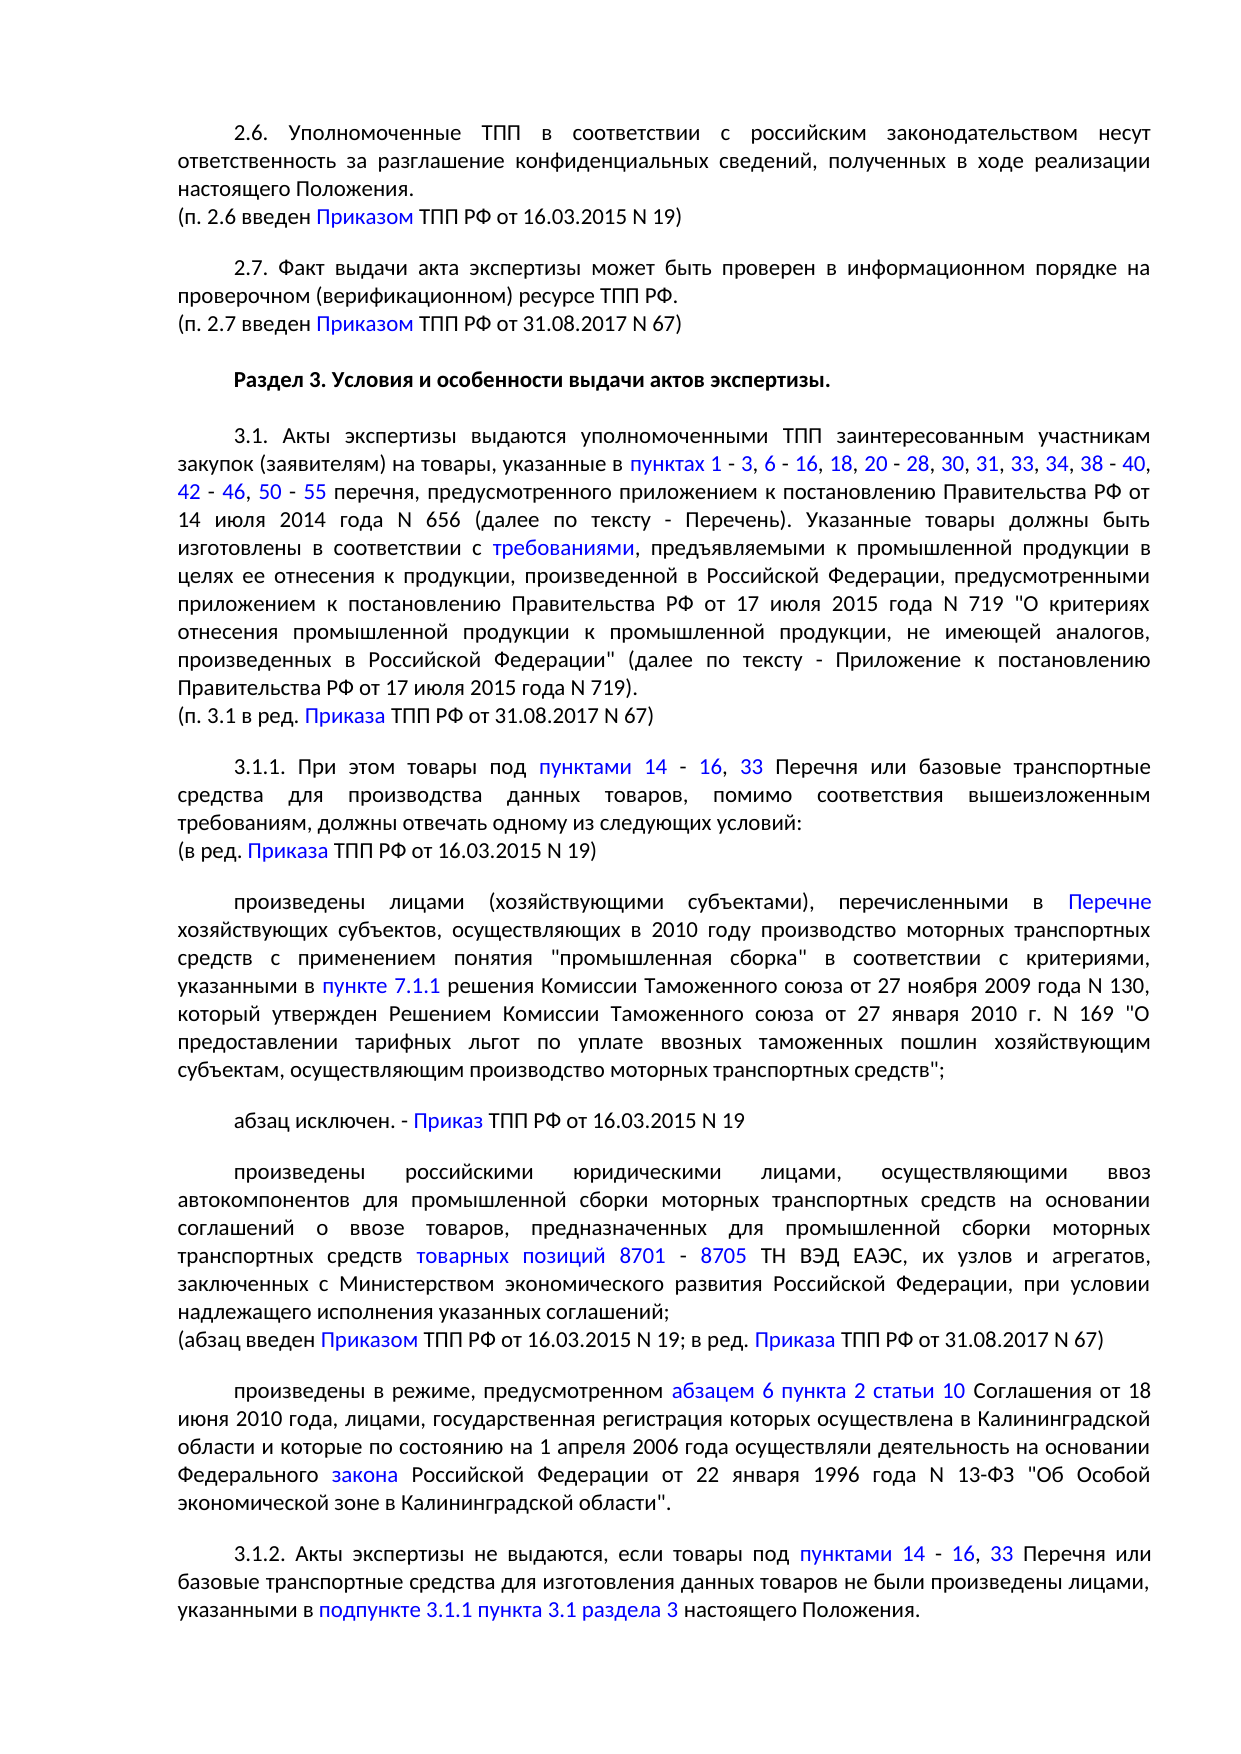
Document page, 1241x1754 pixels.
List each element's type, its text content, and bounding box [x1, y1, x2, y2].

text 2.6. Уполномоченные ТПП в соответствии с российским законодательством несут ответственность за разглашение конфиденциальных сведений, полученных в ходе реализации настоящего Положения. [177, 118, 1152, 202]
text 3.1. Акты экспертизы выдаются уполномоченными ТПП заинтересованным участникам закупок (заявителям) на товары, указанные в пунктах 1 - 3, 6 - 16, 18, 20 - 28, 30, 31, 33, 34, 38 - 40, 42 - 46, 50 - 55 перечня, предусмотренного приложением к постановлению Правительства РФ от 14 июля 2014 года N 656 (далее по тексту - Перечень). Указанные товары должны быть изготовлены в соответствии с требованиями, предъявляемыми к промышленной продукции в целях ее отнесения к продукции, произведенной в Российской Федерации, предусмотренными приложением к постановлению Правительства РФ от 17 июля 2015 года N 719 "О критериях отнесения промышленной продукции к промышленной продукции, не имеющей аналогов, произведенных в Российской Федерации" (далее по тексту - Приложение к постановлению Правительства РФ от 17 июля 2015 года N 719). [177, 421, 1152, 701]
text (п. 2.7 введен Приказом ТПП РФ от 31.08.2017 N 67) [177, 309, 1152, 337]
text произведены в режиме, предусмотренном абзацем 6 пункта 2 статьи 10 Соглашения от 18 июня 2010 года, лицами, государственная регистрация которых осуществлена в Калининградской области и которые по состоянию на 1 апреля 2006 года осуществляли деятельность на основании Федерального закона Российской Федерации от 22 января 1996 года N 13-ФЗ "Об Особой экономической зоне в Калининградской области". [177, 1376, 1152, 1517]
text (п. 3.1 в ред. Приказа ТПП РФ от 31.08.2017 N 67) [177, 701, 1152, 729]
text (п. 2.6 введен Приказом ТПП РФ от 16.03.2015 N 19) [177, 202, 1152, 230]
text (в ред. Приказа ТПП РФ от 16.03.2015 N 19) [177, 836, 1152, 864]
text 3.1.1. При этом товары под пунктами 14 - 16, 33 Перечня или базовые транспортные средства для производства данных товаров, помимо соответствия вышеизложенным требованиям, должны отвечать одному из следующих условий: [177, 752, 1152, 836]
text абзац исключен. - Приказ ТПП РФ от 16.03.2015 N 19 [177, 1106, 1152, 1134]
title Раздел 3. Условия и особенности выдачи актов экспертизы. [177, 365, 1152, 393]
text 2.7. Факт выдачи акта экспертизы может быть проверен в информационном порядке на проверочном (верификационном) ресурсе ТПП РФ. [177, 253, 1152, 309]
text произведены российскими юридическими лицами, осуществляющими ввоз автокомпонентов для промышленной сборки моторных транспортных средств на основании соглашений о ввозе товаров, предназначенных для промышленной сборки моторных транспортных средств товарных позиций 8701 - 8705 ТН ВЭД ЕАЭС, их узлов и агрегатов, заключенных с Министерством экономического развития Российской Федерации, при условии надлежащего исполнения указанных соглашений; [177, 1157, 1152, 1326]
text произведены лицами (хозяйствующими субъектами), перечисленными в Перечне хозяйствующих субъектов, осуществляющих в 2010 году производство моторных транспортных средств с применением понятия "промышленная сборка" в соответствии с критериями, указанными в пункте 7.1.1 решения Комиссии Таможенного союза от 27 ноября 2009 года N 130, который утвержден Решением Комиссии Таможенного союза от 27 января 2010 г. N 169 "О предоставлении тарифных льгот по уплате ввозных таможенных пошлин хозяйствующим субъектам, осуществляющим производство моторных транспортных средств"; [177, 887, 1152, 1083]
text 3.1.2. Акты экспертизы не выдаются, если товары под пунктами 14 - 16, 33 Перечня или базовые транспортные средства для изготовления данных товаров не были произведены лицами, указанными в подпункте 3.1.1 пункта 3.1 раздела 3 настоящего Положения. [177, 1539, 1152, 1623]
text (абзац введен Приказом ТПП РФ от 16.03.2015 N 19; в ред. Приказа ТПП РФ от 31.08.2017 N 67) [177, 1326, 1152, 1353]
